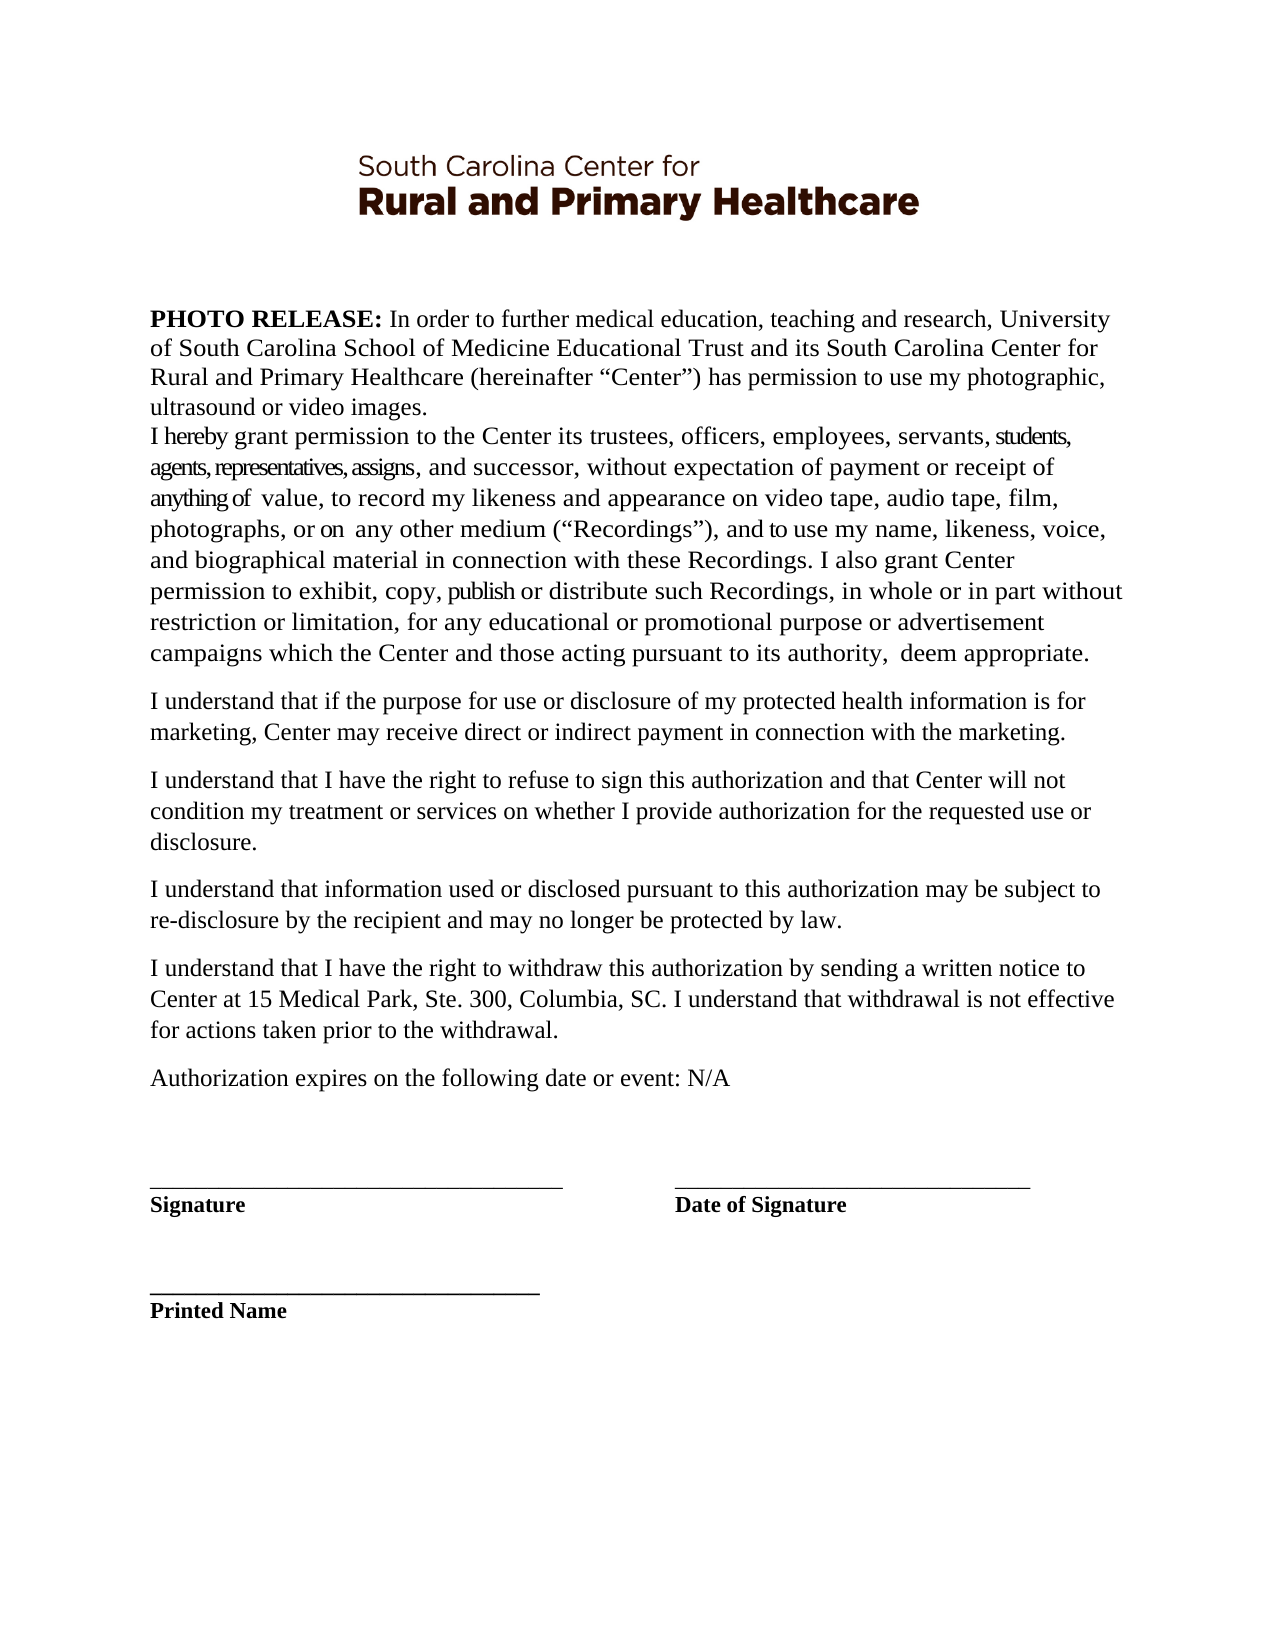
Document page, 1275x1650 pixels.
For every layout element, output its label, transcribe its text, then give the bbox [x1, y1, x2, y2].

text I understand that I have the right to withdraw this authorization by sending a written notice to Center at 15 Medical Park, Ste. 300, Columbia, SC. I understand that withdrawal is not effective for actions taken prior to the withdrawal. [150, 953, 1125, 1044]
list Printed Name [150, 1297, 1125, 1323]
list Signature Date of Signature [150, 1192, 1125, 1218]
text I understand that information used or disclosed pursuant to this authorization may be subject to re-disclosure by the recipient and may no longer be protected by law. [150, 874, 1125, 934]
text I understand that if the purpose for use or disclosure of my protected health information is for marketing, Center may receive direct or indirect payment in connection with the marketing. [150, 686, 1125, 746]
text Authorization expires on the following date or event: N/A [150, 1063, 1125, 1092]
text PHOTO RELEASE: In order to further medical education, teaching and research, University of South Carolina School of Medicine Educational Trust and its South Carolina Center for Rural and Primary Healthcare (hereinafter “Center”) has permission to use my photographic, ultrasound or video images. [150, 304, 1125, 421]
list ____________________________________ _______________________________ [150, 1165, 1125, 1192]
text I hereby grant permission to the Center its trustees, officers, employees, servants, students, agents, representatives, assigns, and successor, without expectation of payment or receipt of anything of value, to record my likeness and appearance on video tape, audio tape, film, photographs, or on any other medium (“Recordings”), and to use my name, likeness, voice, and biographical material in connection with these Recordings. I also grant Center permission to exhibit, copy, publish or distribute such Recordings, in whole or in part without restriction or limitation, for any educational or promotional purpose or advertisement campaigns which the Center and those acting pursuant to its authority, deem appropriate. [150, 421, 1125, 667]
picture [349, 150, 926, 223]
text I understand that I have the right to refuse to sign this authorization and that Center will not condition my treatment or services on whether I provide authorization for the requested use or disclosure. [150, 765, 1125, 856]
list __________________________________ [150, 1271, 1125, 1297]
